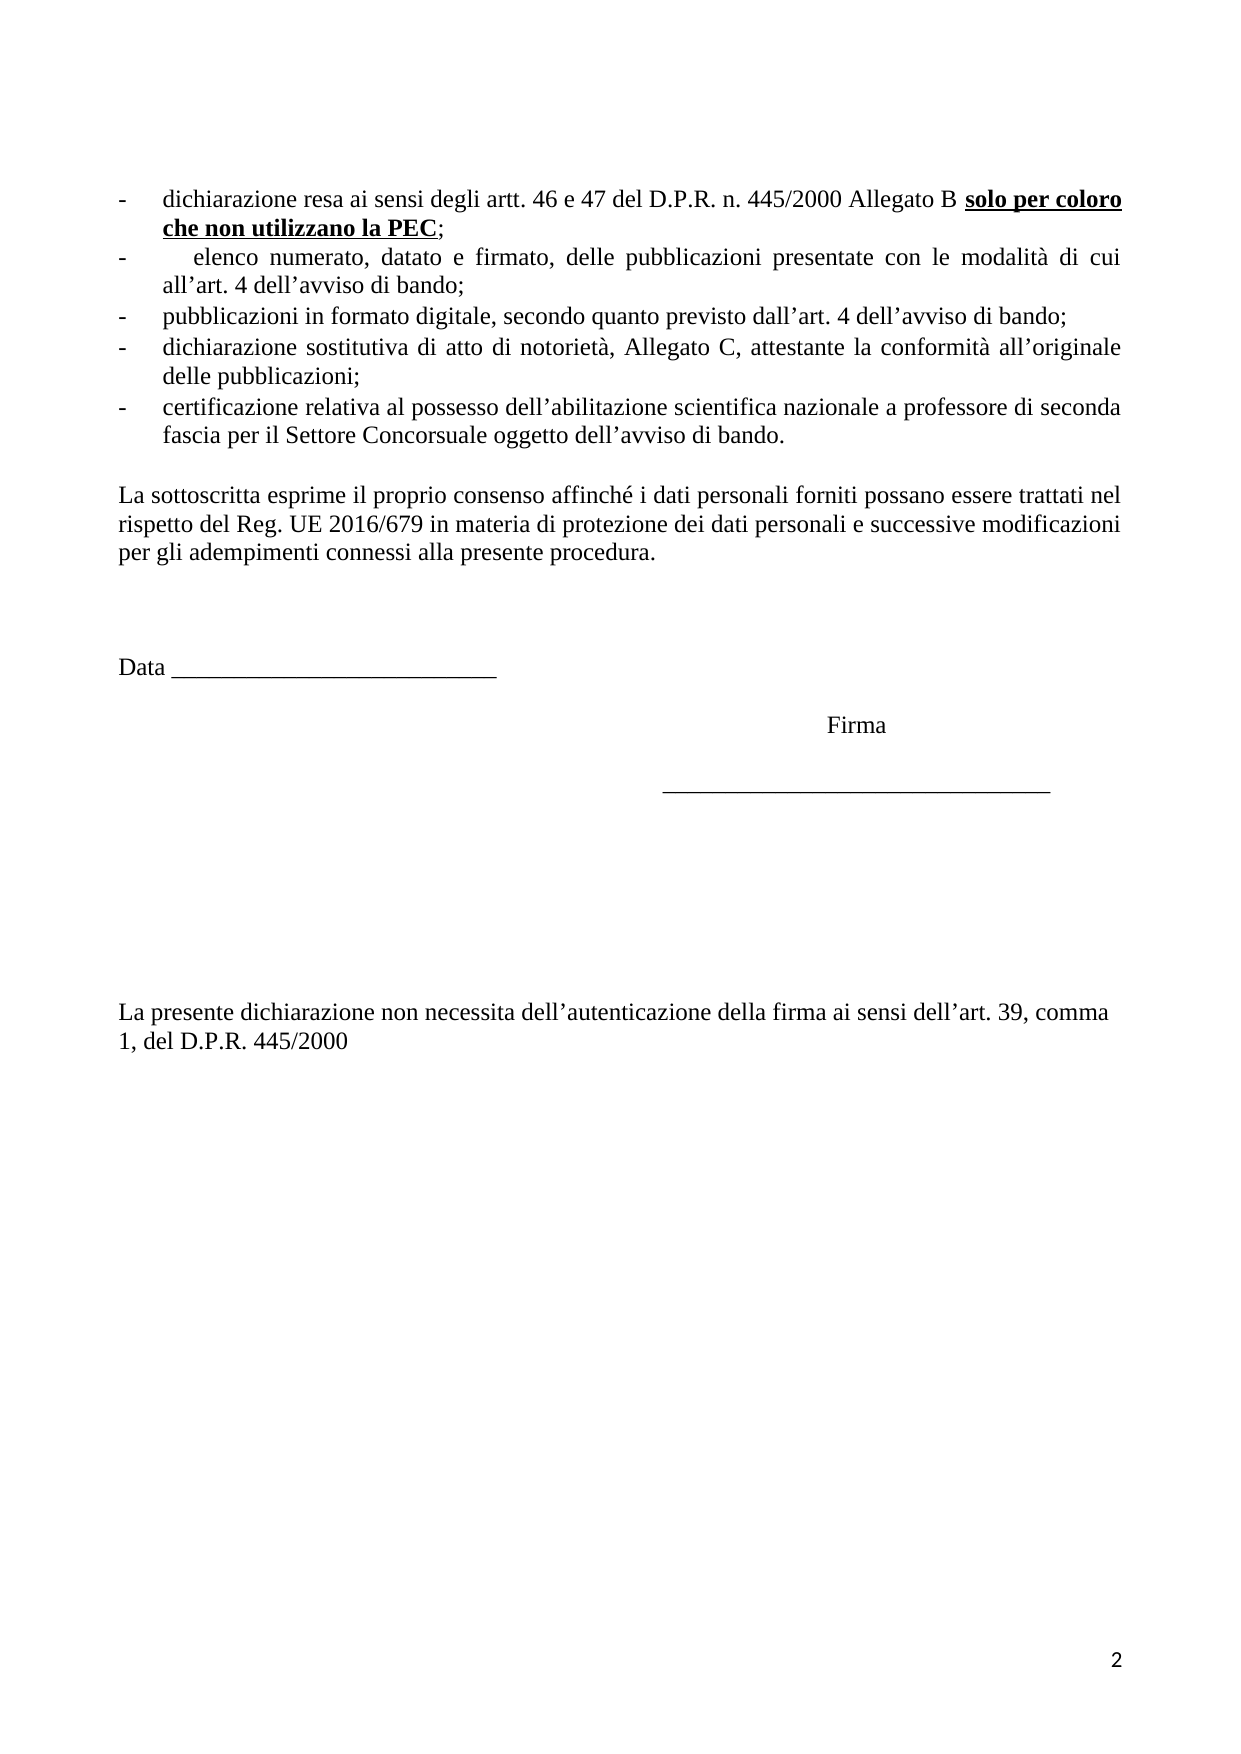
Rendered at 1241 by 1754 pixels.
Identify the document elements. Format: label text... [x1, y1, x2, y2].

text La sottoscritta esprime il proprio consenso affinché i dati personali forniti possano essere trattati nel rispetto del Reg. UE 2016/679 in materia di protezione dei dati personali e successive modificazioni per gli adempimenti connessi alla presente procedura. [118, 480, 1122, 566]
text La presente dichiarazione non necessita dell’autenticazione della firma ai sensi dell’art. 39, comma 1, del D.P.R. 445/2000 [118, 997, 1122, 1055]
list dichiarazione sostitutiva di atto di notorietà, Allegato C, attestante la conformità all’originale delle pubblicazioni; [118, 332, 1122, 389]
text Firma [591, 710, 1122, 739]
list dichiarazione resa ai sensi degli artt. 46 e 47 del D.P.R. n. 445/2000 Allegato B solo per coloro che non utilizzano la PEC; [118, 184, 1122, 242]
list elenco numerato, datato e firmato, delle pubblicazioni presentate con le modalità di cui all’art. 4 dell’avviso di bando; [118, 242, 1122, 299]
text Data __________________________ [118, 652, 1122, 681]
text _______________________________ [591, 767, 1122, 796]
list certificazione relativa al possesso dell’abilitazione scientifica nazionale a professore di seconda fascia per il Settore Concorsuale oggetto dell’avviso di bando. [118, 392, 1122, 449]
list pubblicazioni in formato digitale, secondo quanto previsto dall’art. 4 dell’avviso di bando; [118, 301, 1122, 330]
